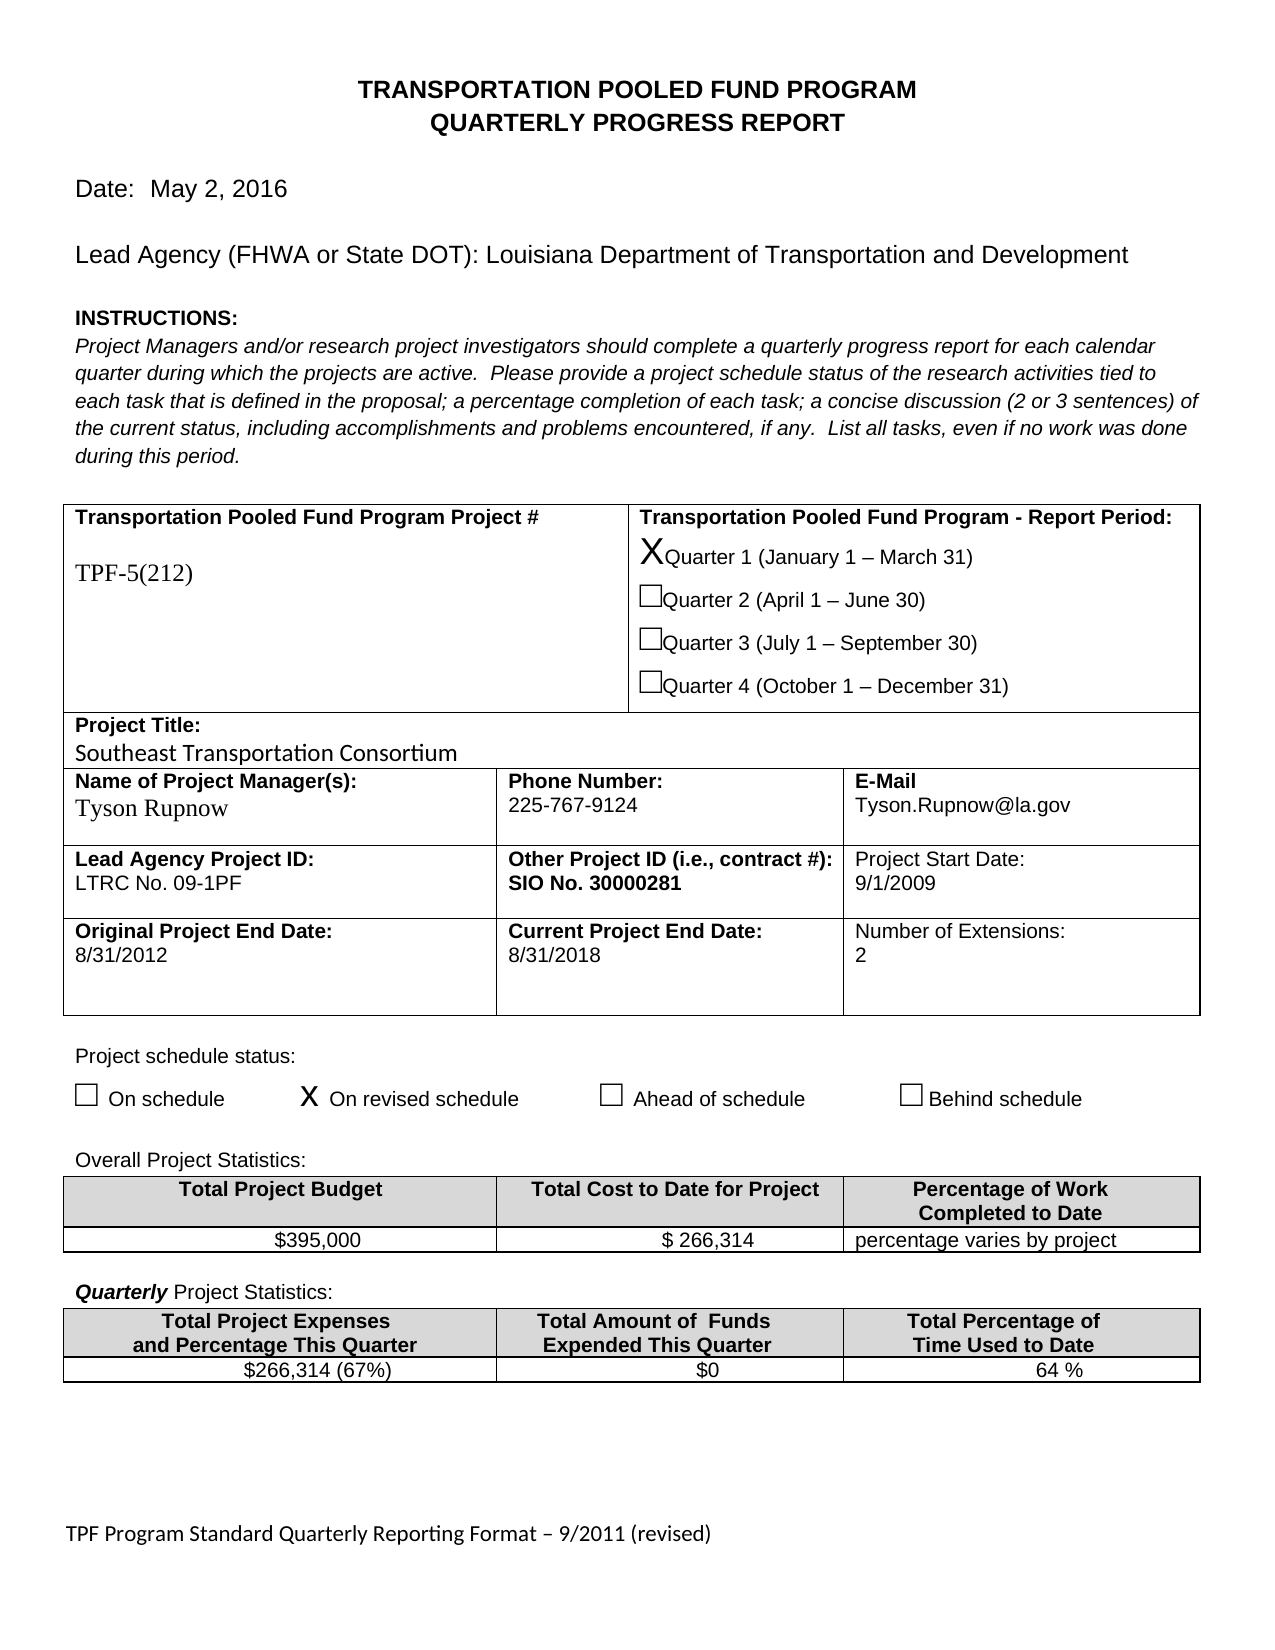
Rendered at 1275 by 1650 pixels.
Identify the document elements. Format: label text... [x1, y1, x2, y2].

table_cell percentage varies by project [844, 1228, 1199, 1251]
table_header Total Cost to Date for Project [497, 1177, 843, 1226]
text Project Managers and/or research project investigators should complete a quarterly progress report for each calendar quarter during which the projects are active. Please provide a project schedule status of the research activities tied to each task that is defined in the proposal; a percentage completion of each task; a concise discussion (2 or 3 sentences) of the current status, including accomplishments and problems encountered, if any. List all tasks, even if no work was done during this period. [75, 334, 1200, 468]
text TRANSPORTATION POOLED FUND PROGRAM [150, 75, 1125, 104]
table_cell Project Title: Southeast Transportation Consortium [64, 713, 1199, 768]
text Quarterly Project Statistics: [75, 1280, 1200, 1304]
text QUARTERLY PROGRESS REPORT [150, 108, 1125, 137]
table_cell $ 266,314 [497, 1228, 843, 1251]
table_cell Name of Project Manager(s): Tyson Rupnow [64, 769, 496, 845]
table_header Percentage of Work Completed to Date [844, 1177, 1199, 1226]
text Date: May 2, 2016 [75, 174, 1200, 203]
table_cell 64 % [844, 1358, 1199, 1381]
table_cell E-Mail Tyson.Rupnow@la.gov [844, 769, 1199, 845]
table_cell Phone Number: 225-767-9124 [497, 769, 843, 845]
text Overall Project Statistics: [75, 1148, 1200, 1172]
text INSTRUCTIONS: [75, 306, 1200, 330]
text Project schedule status: [75, 1044, 1200, 1068]
table_header Total Amount of Funds Expended This Quarter [497, 1309, 843, 1356]
table_header Total Project Budget [64, 1177, 496, 1226]
table_header Transportation Pooled Fund Program - Report Period: XQuarter 1 (January 1 – March 31) □Quarter 2 (April 1 – June 30) □Quarter 3 (July 1 – September 30) □Quarter 4 (October 1 – December 31) [629, 505, 1199, 712]
table_cell Number of Extensions: 2 [844, 919, 1199, 1015]
table_cell $266,314 (67%) [64, 1358, 496, 1381]
table_cell Current Project End Date: 8/31/2018 [497, 919, 843, 1015]
table_cell $0 [497, 1358, 843, 1381]
table_header Total Project Expenses and Percentage This Quarter [64, 1309, 496, 1356]
table_cell Original Project End Date: 8/31/2012 [64, 919, 496, 1015]
table_cell Other Project ID (i.e., contract #): SIO No. 30000281 [497, 846, 843, 918]
table_header Transportation Pooled Fund Program Project # TPF-5(212) [64, 505, 628, 712]
table_header Total Percentage of Time Used to Date [844, 1309, 1199, 1356]
text Lead Agency (FHWA or State DOT): Louisiana Department of Transportation and Development [75, 240, 1200, 269]
table_cell Lead Agency Project ID: LTRC No. 09-1PF [64, 846, 496, 918]
table_cell $395,000 [64, 1228, 496, 1251]
table_cell Project Start Date: 9/1/2009 [844, 846, 1199, 918]
text □ On schedule x On revised schedule □ Ahead of schedule □ Behind schedule [75, 1071, 1200, 1114]
